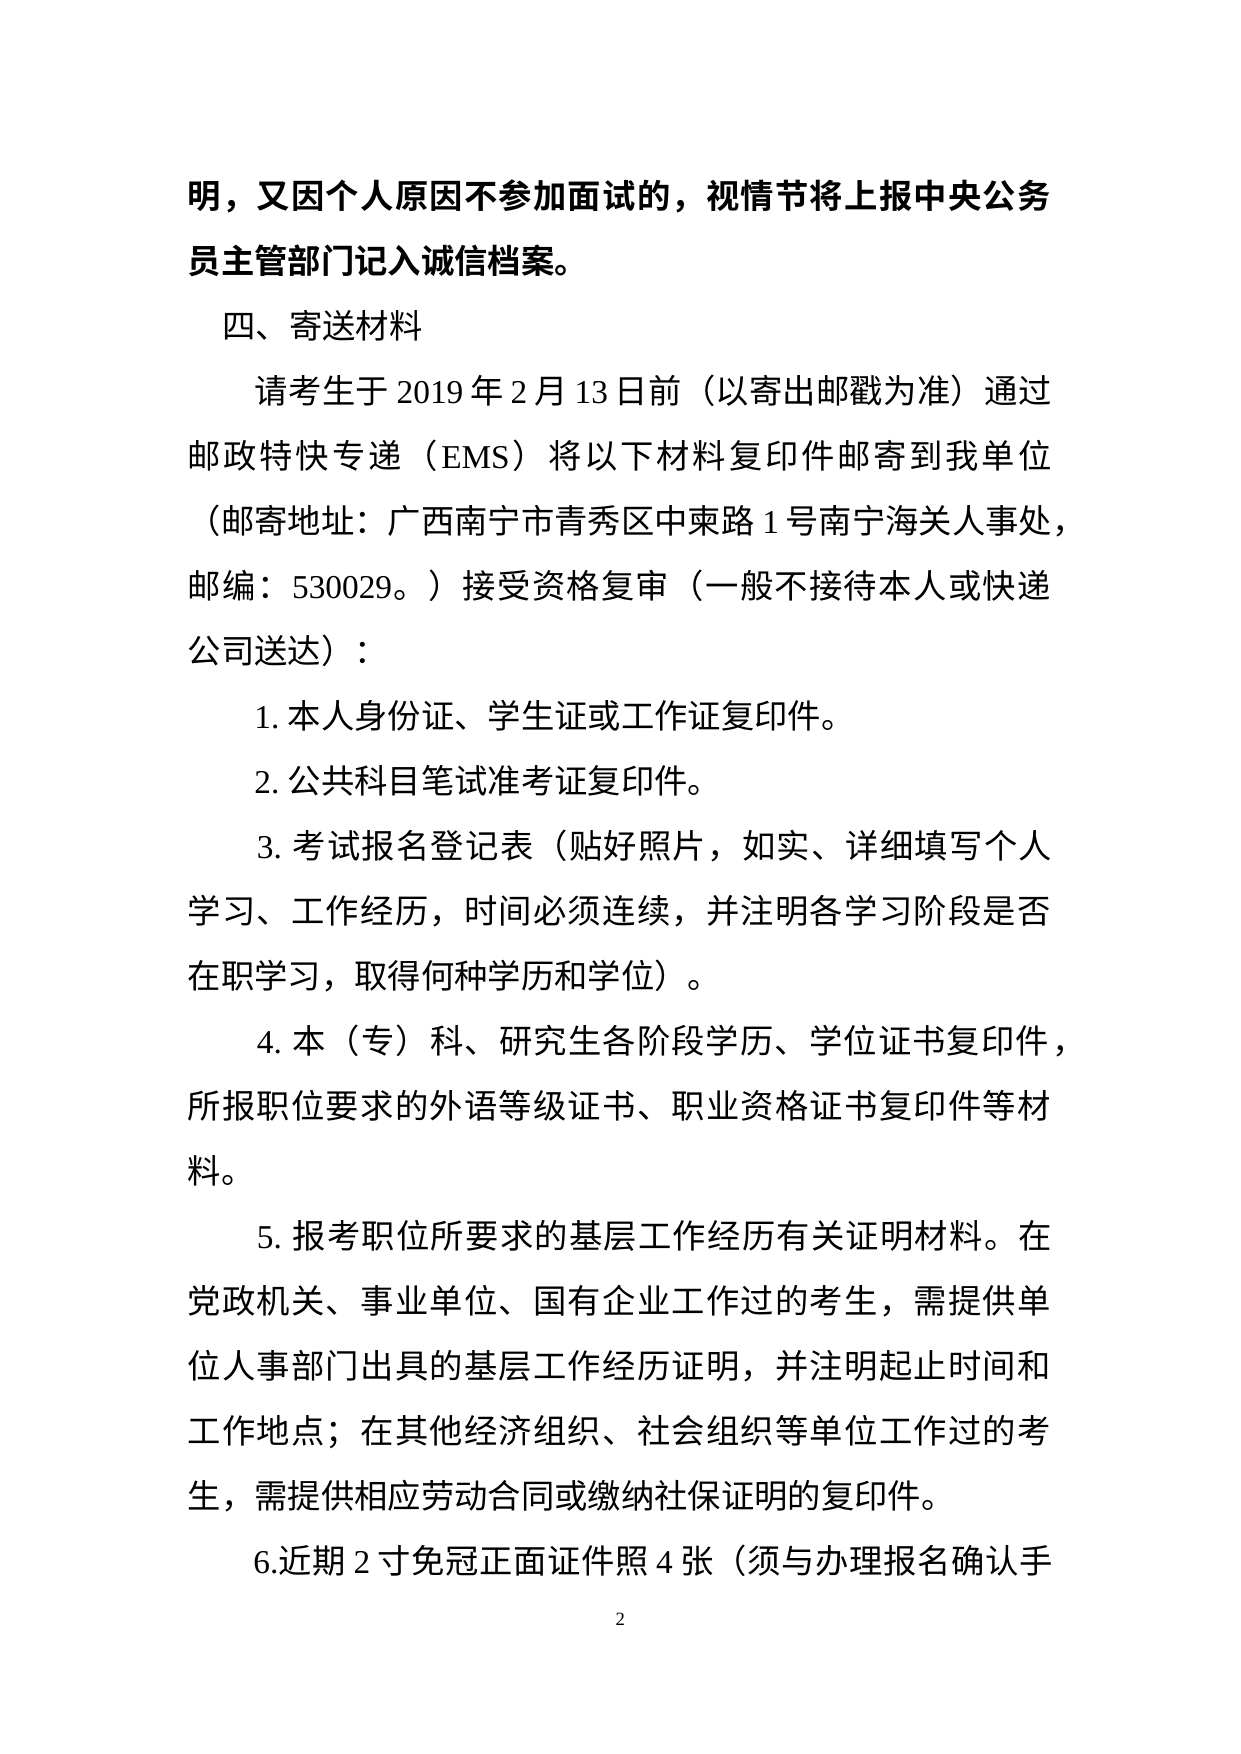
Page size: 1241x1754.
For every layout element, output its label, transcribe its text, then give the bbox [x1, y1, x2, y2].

text 2. 公共科目笔试准考证复印件。 [187, 747, 1053, 812]
text 请考生于2019年2月13日前（以寄出邮戳为准）通过邮政特快专递（EMS）将以下材料复印件邮寄到我单位（邮寄地址：广西南宁市青秀区中柬路1号南宁海关人事处，邮编：530029。）接受资格复审（一般不接待本人或快递公司送达）： [187, 357, 1053, 682]
text 3. 考试报名登记表（贴好照片，如实、详细填写个人学习、工作经历，时间必须连续，并注明各学习阶段是否在职学习，取得何种学历和学位）。 [187, 812, 1053, 1007]
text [187, 1527, 1053, 1592]
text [187, 162, 1053, 292]
text 1. 本人身份证、学生证或工作证复印件。 [187, 682, 1053, 747]
text 5. 报考职位所要求的基层工作经历有关证明材料。在党政机关、事业单位、国有企业工作过的考生，需提供单位人事部门出具的基层工作经历证明，并注明起止时间和工作地点；在其他经济组织、社会组织等单位工作过的考生，需提供相应劳动合同或缴纳社保证明的复印件。 [187, 1202, 1053, 1527]
text 4. 本（专）科、研究生各阶段学历、学位证书复印件，所报职位要求的外语等级证书、职业资格证书复印件等材料。 [187, 1007, 1053, 1202]
text 四、寄送材料 [187, 292, 1053, 357]
